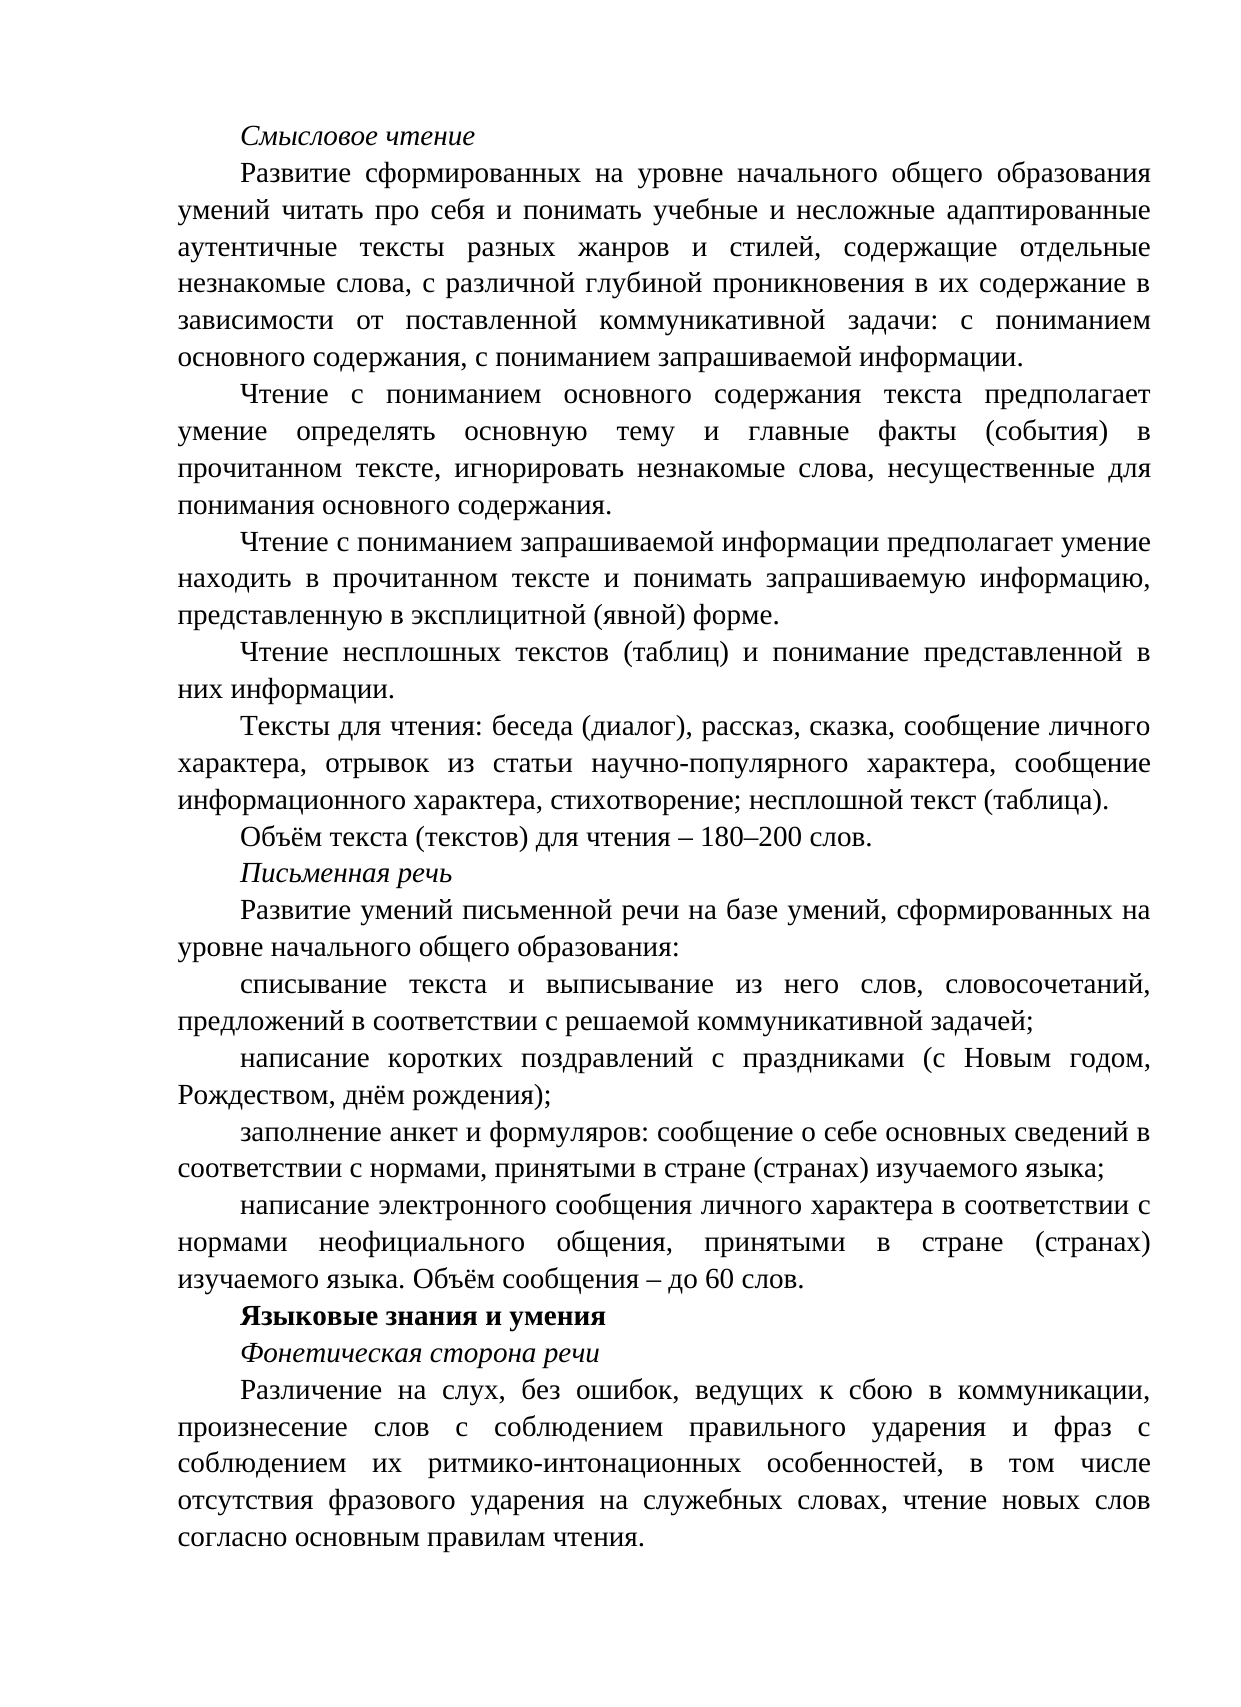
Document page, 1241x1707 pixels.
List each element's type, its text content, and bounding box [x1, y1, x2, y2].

text Чтение с пониманием основного содержания текста предполагает умение определять основную тему и главные факты (события) в прочитанном тексте, игнорировать незнакомые слова, несущественные для понимания основного содержания. [177, 376, 1152, 520]
text Развитие сформированных на уровне начального общего образования умений читать про себя и понимать учебные и несложные адаптированные аутентичные тексты разных жанров и стилей, содержащие отдельные незнакомые слова, с различной глубиной проникновения в их содержание в зависимости от поставленной коммуникативной задачи: с пониманием основного содержания, с пониманием запрашиваемой информации. [177, 155, 1152, 373]
text Развитие умений письменной речи на базе умений, сформированных на уровне начального общего образования: [177, 892, 1152, 963]
text Объём текста (текстов) для чтения – 180–200 слов. [177, 819, 1152, 852]
text списывание текста и выписывание из него слов, словосочетаний, предложений в соответствии с решаемой коммуникативной задачей; [177, 966, 1152, 1037]
text Различение на слух, без ошибок, ведущих к сбою в коммуникации, произнесение слов с соблюдением правильного ударения и фраз с соблюдением их ритмико-интонационных особенностей, в том числе отсутствия фразового ударения на служебных словах, чтение новых слов согласно основным правилам чтения. [177, 1372, 1152, 1553]
text Письменная речь [177, 856, 1152, 889]
text Смысловое чтение [177, 118, 1152, 152]
text Фонетическая сторона речи [177, 1335, 1152, 1368]
text Тексты для чтения: беседа (диалог), рассказ, сказка, сообщение личного характера, отрывок из статьи научно-популярного характера, сообщение информационного характера, стихотворение; несплошной текст (таблица). [177, 708, 1152, 815]
text Чтение несплошных текстов (таблиц) и понимание представленной в них информации. [177, 634, 1152, 705]
text Чтение с пониманием запрашиваемой информации предполагает умение находить в прочитанном тексте и понимать запрашиваемую информацию, представленную в эксплицитной (явной) форме. [177, 524, 1152, 631]
text заполнение анкет и формуляров: сообщение о себе основных сведений в соответствии с нормами, принятыми в стране (странах) изучаемого языка; [177, 1114, 1152, 1184]
text написание коротких поздравлений с праздниками (с Новым годом, Рождеством, днём рождения); [177, 1040, 1152, 1110]
text написание электронного сообщения личного характера в соответствии с нормами неофициального общения, принятыми в стране (странах) изучаемого языка. Объём сообщения – до 60 слов. [177, 1187, 1152, 1295]
text Языковые знания и умения [177, 1298, 1152, 1332]
